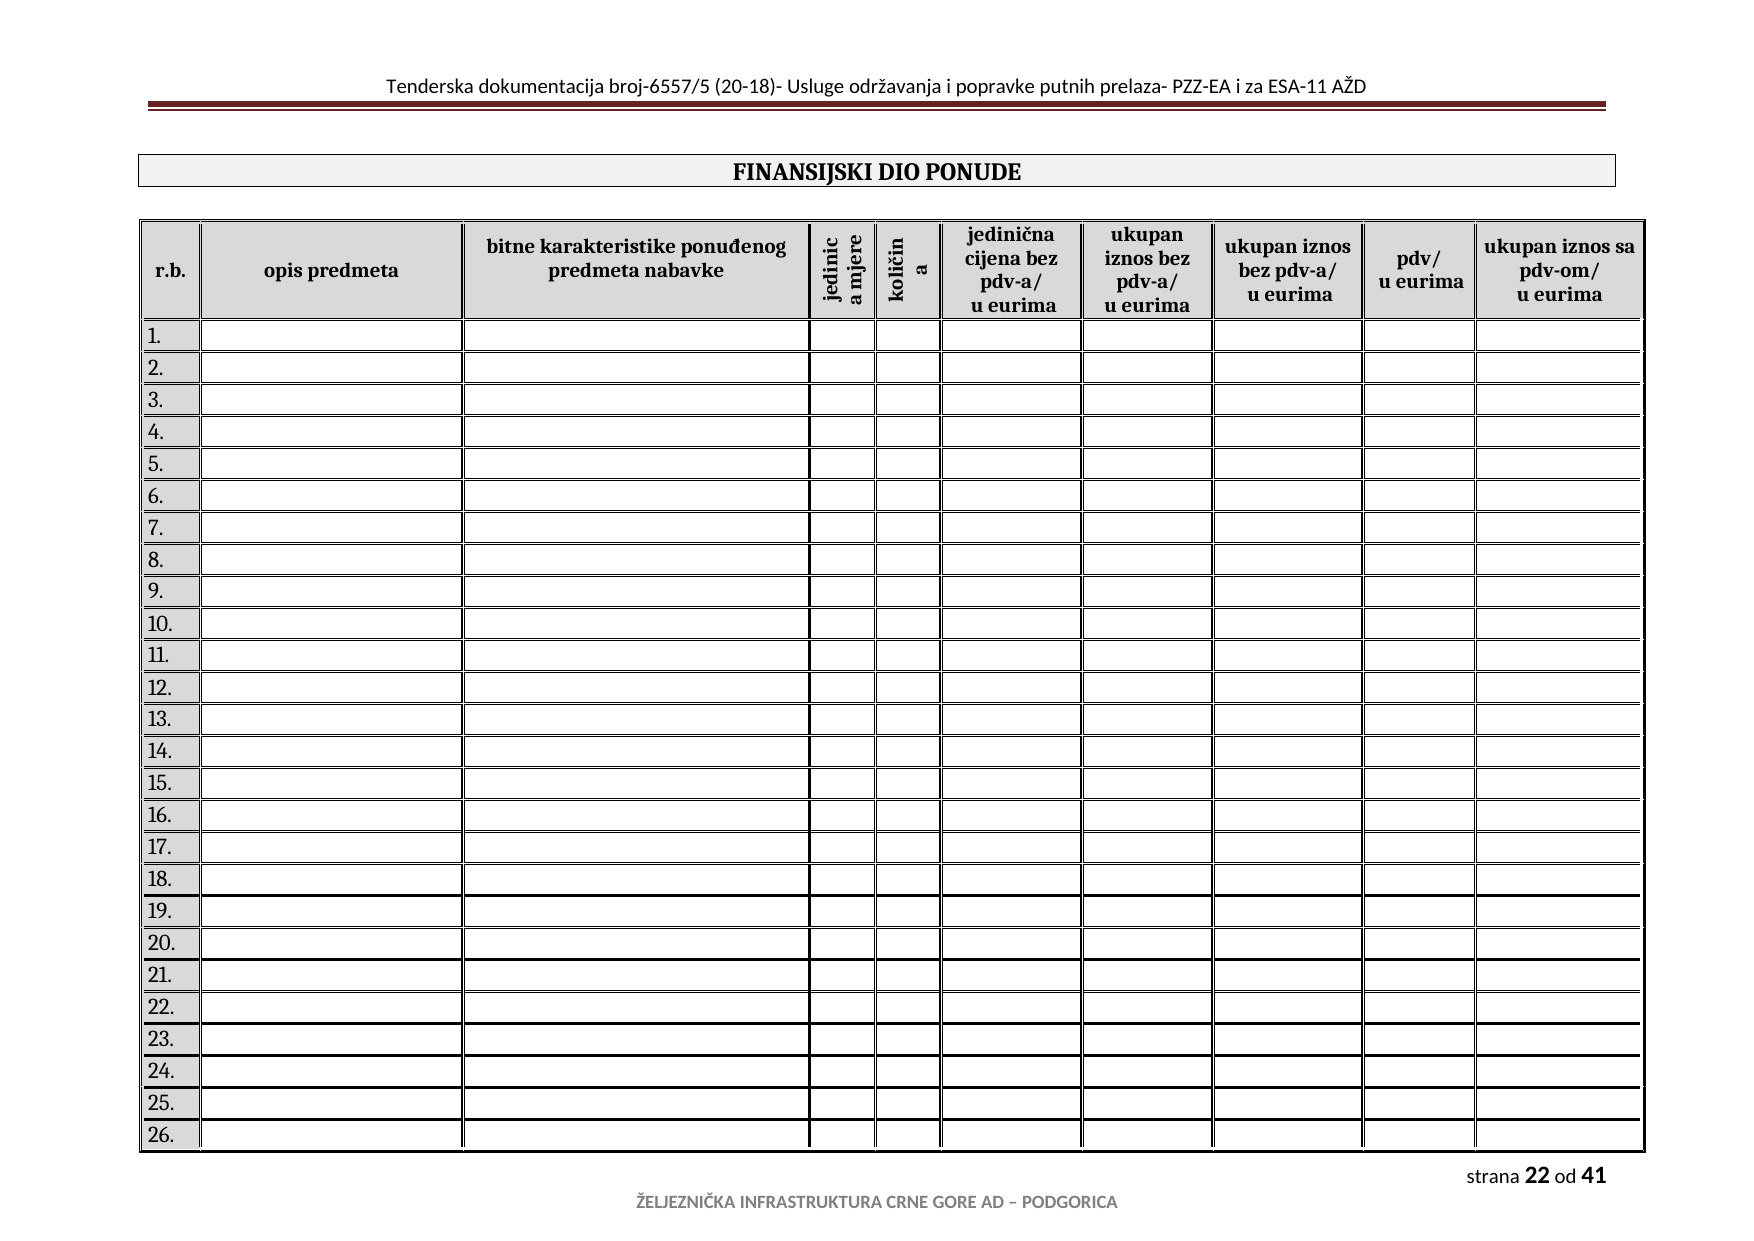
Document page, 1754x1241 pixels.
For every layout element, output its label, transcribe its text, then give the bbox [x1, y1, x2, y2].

table_cell [943, 737, 1080, 766]
table_cell [142, 478, 199, 510]
table_cell [1215, 513, 1361, 542]
table_cell [943, 481, 1080, 510]
table_cell [202, 737, 461, 766]
table_cell [465, 481, 808, 510]
table_cell [877, 1089, 939, 1118]
table_cell [811, 801, 874, 830]
table_cell [1365, 513, 1474, 542]
table_cell [811, 993, 874, 1022]
table_cell [1365, 801, 1474, 830]
table_cell [1365, 673, 1474, 702]
table_cell [1215, 321, 1361, 350]
table_cell [1082, 1120, 1213, 1149]
table_cell [1365, 481, 1474, 510]
table_cell [1365, 833, 1474, 862]
table_cell [1365, 417, 1474, 446]
table_cell [811, 929, 874, 958]
table_cell [1215, 961, 1361, 990]
table_cell [142, 894, 199, 926]
table_cell [943, 801, 1080, 830]
table_cell [1477, 798, 1643, 830]
table_cell [1084, 865, 1211, 894]
table_cell [943, 609, 1080, 638]
table_cell [465, 769, 808, 798]
table_cell [811, 641, 874, 670]
table_header jedinična cijena bez pdv-a/ u eurima [941, 222, 1082, 318]
table_cell [877, 673, 939, 702]
table_cell [1365, 769, 1474, 798]
table_cell [1084, 993, 1211, 1022]
table_cell [1084, 1025, 1211, 1054]
table_cell [1477, 1086, 1644, 1118]
table_cell [465, 353, 808, 382]
table_cell [943, 385, 1080, 414]
table_cell [943, 929, 1080, 958]
table_cell [202, 897, 461, 926]
table_cell [142, 734, 199, 766]
table_cell [1215, 417, 1361, 446]
table_cell [1365, 353, 1474, 382]
table_cell [943, 865, 1080, 894]
table_header opis predmeta [200, 220, 463, 318]
table_cell [142, 670, 199, 702]
table_cell [1084, 641, 1211, 670]
table_cell [1365, 865, 1474, 894]
table_cell [465, 1089, 808, 1118]
table_cell [877, 1025, 939, 1054]
table_header ukupan iznos sa pdv-om/ u eurima [1475, 220, 1643, 318]
table_cell [465, 993, 808, 1022]
table_cell [142, 542, 199, 574]
table_cell [811, 609, 874, 638]
table_cell [142, 1118, 200, 1149]
table_cell [943, 1089, 1080, 1118]
table_cell [877, 993, 939, 1022]
table_cell [142, 958, 199, 990]
table_cell [1477, 766, 1643, 798]
table_cell [811, 1089, 874, 1118]
table_cell [1215, 737, 1361, 766]
table_cell [142, 1054, 199, 1086]
table_cell [1213, 1120, 1363, 1149]
table_cell [142, 990, 199, 1022]
table_header r.b. [142, 222, 200, 318]
table_cell [202, 545, 461, 574]
table_cell [202, 449, 461, 478]
table_cell [1215, 545, 1361, 574]
table_cell [1084, 769, 1211, 798]
table_cell [1084, 385, 1211, 414]
table_cell [811, 897, 874, 926]
table_cell [1365, 1089, 1474, 1118]
table_cell [877, 353, 939, 382]
table_cell [142, 382, 199, 414]
table_cell [877, 929, 939, 958]
table_cell [1215, 865, 1361, 894]
table_header jedinica mjere [810, 222, 875, 318]
table_cell [877, 897, 939, 926]
table_cell [811, 321, 874, 350]
table_cell [1477, 862, 1643, 894]
table_cell [811, 353, 874, 382]
table_cell [202, 801, 461, 830]
table_cell [202, 1057, 461, 1086]
table_cell [1215, 641, 1361, 670]
table_cell [142, 830, 199, 862]
table_cell [1084, 449, 1211, 478]
table_cell [142, 766, 199, 798]
table_cell [142, 798, 199, 830]
table_cell [202, 865, 461, 894]
table_cell [811, 417, 874, 446]
table_cell [465, 545, 808, 574]
table_cell [142, 510, 199, 542]
table_cell [1084, 417, 1211, 446]
table_cell [1477, 510, 1643, 542]
table_cell [202, 1025, 461, 1054]
table_cell [142, 446, 199, 478]
table_cell [877, 865, 939, 894]
table_cell [877, 641, 939, 670]
table_cell [1365, 385, 1474, 414]
table_cell [202, 1089, 461, 1118]
table_cell [1363, 1120, 1475, 1149]
table_cell [1084, 609, 1211, 638]
table_cell [1084, 545, 1211, 574]
table_cell [1215, 673, 1361, 702]
table_cell [1477, 830, 1643, 862]
table_cell [943, 769, 1080, 798]
table_header ukupan iznos bez pdv-a/ u eurima [1082, 222, 1213, 318]
table_cell [465, 1025, 808, 1054]
table_cell [1084, 321, 1211, 350]
table_cell [1365, 321, 1474, 350]
table_cell [465, 673, 808, 702]
table_cell [943, 321, 1080, 350]
table_cell [1084, 833, 1211, 862]
table_cell [1365, 641, 1474, 670]
table_cell [1084, 1057, 1211, 1086]
table_cell [202, 609, 461, 638]
table_cell [465, 417, 808, 446]
table_cell [811, 513, 874, 542]
table_cell [1215, 609, 1361, 638]
table_cell [465, 513, 808, 542]
table_cell [202, 481, 461, 510]
table_cell [202, 993, 461, 1022]
table_cell [465, 833, 808, 862]
table_cell [465, 865, 808, 894]
table_cell [1215, 1089, 1361, 1118]
table_cell [1215, 481, 1361, 510]
table_cell [1084, 705, 1211, 734]
table_cell [877, 737, 939, 766]
table_cell [811, 449, 874, 478]
table_cell [1365, 737, 1474, 766]
table_cell [1084, 897, 1211, 926]
table_cell [202, 641, 461, 670]
table_cell [1477, 542, 1643, 574]
table_cell [810, 1121, 875, 1149]
table_cell [943, 705, 1080, 734]
table_cell [1365, 577, 1474, 606]
table_cell [943, 513, 1080, 542]
table_cell [943, 641, 1080, 670]
table_cell [877, 449, 939, 478]
table_cell [1084, 481, 1211, 510]
table_cell [943, 961, 1080, 990]
table_cell [1477, 1022, 1643, 1054]
table_cell [463, 1120, 809, 1149]
table_cell [943, 545, 1080, 574]
table_cell [811, 705, 874, 734]
table_cell [1477, 702, 1643, 734]
table_cell [1365, 545, 1474, 574]
table_header pdv/ u eurima [1363, 222, 1475, 318]
table_cell [811, 737, 874, 766]
table_cell [465, 801, 808, 830]
table_cell [943, 417, 1080, 446]
table_cell [202, 321, 461, 350]
table_cell [1215, 897, 1361, 926]
table_cell [202, 577, 461, 606]
table_cell [877, 481, 939, 510]
table_cell [465, 577, 808, 606]
table_cell [465, 897, 808, 926]
table_cell [202, 705, 461, 734]
table_cell [1084, 961, 1211, 990]
table_cell [811, 865, 874, 894]
table_cell [811, 1025, 874, 1054]
table_cell [1215, 993, 1361, 1022]
table_cell [1084, 929, 1211, 958]
table_cell [465, 385, 808, 414]
table_cell [1365, 609, 1474, 638]
table_cell [943, 833, 1080, 862]
table_cell [202, 961, 461, 990]
table_cell [1477, 734, 1643, 766]
table_cell [1215, 353, 1361, 382]
table_cell [943, 673, 1080, 702]
table_header ukupan iznos bez pdv-a/ u eurima [1213, 222, 1363, 318]
table_cell [1477, 414, 1643, 446]
table_cell [877, 513, 939, 542]
table_cell [1215, 833, 1361, 862]
table_cell [142, 606, 199, 638]
table_cell [877, 1057, 939, 1086]
table_cell [877, 609, 939, 638]
table_cell [1084, 1089, 1211, 1118]
table_cell [142, 926, 199, 958]
table_cell [811, 833, 874, 862]
table_cell [877, 417, 939, 446]
table_cell [1477, 478, 1643, 510]
table_cell [943, 1025, 1080, 1054]
table_cell [1477, 926, 1643, 958]
table_cell [465, 961, 808, 990]
table_cell [1477, 670, 1643, 702]
table_cell [877, 577, 939, 606]
table_cell [1477, 574, 1643, 606]
table_cell [1215, 769, 1361, 798]
table_cell [202, 833, 461, 862]
table_cell [877, 385, 939, 414]
table_cell [465, 641, 808, 670]
table_cell [1365, 1025, 1474, 1054]
table_cell [142, 702, 199, 734]
subtitle FINANSIJSKI DIO PONUDE [139, 155, 1615, 186]
table_cell [1215, 1025, 1361, 1054]
table_cell [1477, 958, 1643, 990]
table_cell [465, 705, 808, 734]
table_cell [1365, 1057, 1474, 1086]
table_cell [142, 862, 199, 894]
table_cell [1215, 801, 1361, 830]
table_cell [202, 385, 461, 414]
table_cell [142, 350, 199, 382]
table_cell [811, 577, 874, 606]
table_cell [877, 769, 939, 798]
table_cell [465, 449, 808, 478]
table_cell [1084, 737, 1211, 766]
table_cell [943, 1057, 1080, 1086]
table_header bitne karakteristike ponuđenog predmeta nabavke [463, 222, 809, 318]
table_cell [1365, 449, 1474, 478]
table_cell [811, 961, 874, 990]
table_cell [811, 1057, 874, 1086]
table_header količina [875, 220, 941, 318]
table_cell [142, 574, 199, 606]
table_cell [811, 673, 874, 702]
table_cell [1084, 513, 1211, 542]
table_cell [465, 1057, 808, 1086]
table_cell [877, 833, 939, 862]
table_cell [1477, 990, 1643, 1022]
table_cell [941, 1120, 1082, 1149]
table_cell [1477, 1054, 1643, 1086]
table_cell [142, 318, 199, 350]
table_cell [1365, 993, 1474, 1022]
table_cell [1365, 705, 1474, 734]
table_cell [811, 385, 874, 414]
table_cell [202, 513, 461, 542]
table_cell [142, 638, 199, 670]
table_cell [1477, 350, 1643, 382]
table_cell [1365, 897, 1474, 926]
table_cell [141, 1086, 199, 1118]
table_cell [1477, 318, 1643, 350]
table_cell [1365, 961, 1474, 990]
table_cell [1215, 1057, 1361, 1086]
table_cell [877, 321, 939, 350]
table_cell [465, 929, 808, 958]
table_cell [1084, 353, 1211, 382]
table_cell [1365, 929, 1474, 958]
table_cell [202, 417, 461, 446]
table_cell [202, 673, 461, 702]
table_cell [202, 769, 461, 798]
table_cell [1477, 606, 1643, 638]
table_cell [1215, 449, 1361, 478]
table_cell [1084, 673, 1211, 702]
table_cell [1475, 1118, 1643, 1149]
table_cell [465, 321, 808, 350]
table_cell [877, 545, 939, 574]
table_cell [943, 353, 1080, 382]
table_cell [1215, 705, 1361, 734]
table_cell [465, 609, 808, 638]
table_cell [943, 577, 1080, 606]
table_cell [875, 1118, 941, 1149]
table_cell [202, 929, 461, 958]
table_cell [465, 737, 808, 766]
table_cell [943, 993, 1080, 1022]
table_cell [943, 449, 1080, 478]
table_cell [1477, 638, 1643, 670]
table_cell [877, 705, 939, 734]
table_cell [811, 769, 874, 798]
table_cell [877, 961, 939, 990]
table_cell [1477, 894, 1643, 926]
table_cell [811, 545, 874, 574]
table_cell [1084, 801, 1211, 830]
table_cell [202, 353, 461, 382]
table_cell [1477, 382, 1643, 414]
table_cell [200, 1118, 463, 1149]
table_cell [142, 1022, 199, 1054]
table_cell [1477, 446, 1643, 478]
table_cell [1215, 385, 1361, 414]
table_cell [877, 801, 939, 830]
table_cell [1215, 929, 1361, 958]
table_cell [943, 897, 1080, 926]
table_cell [1084, 577, 1211, 606]
table_cell [1215, 577, 1361, 606]
table_cell [142, 414, 199, 446]
table_cell [811, 481, 874, 510]
